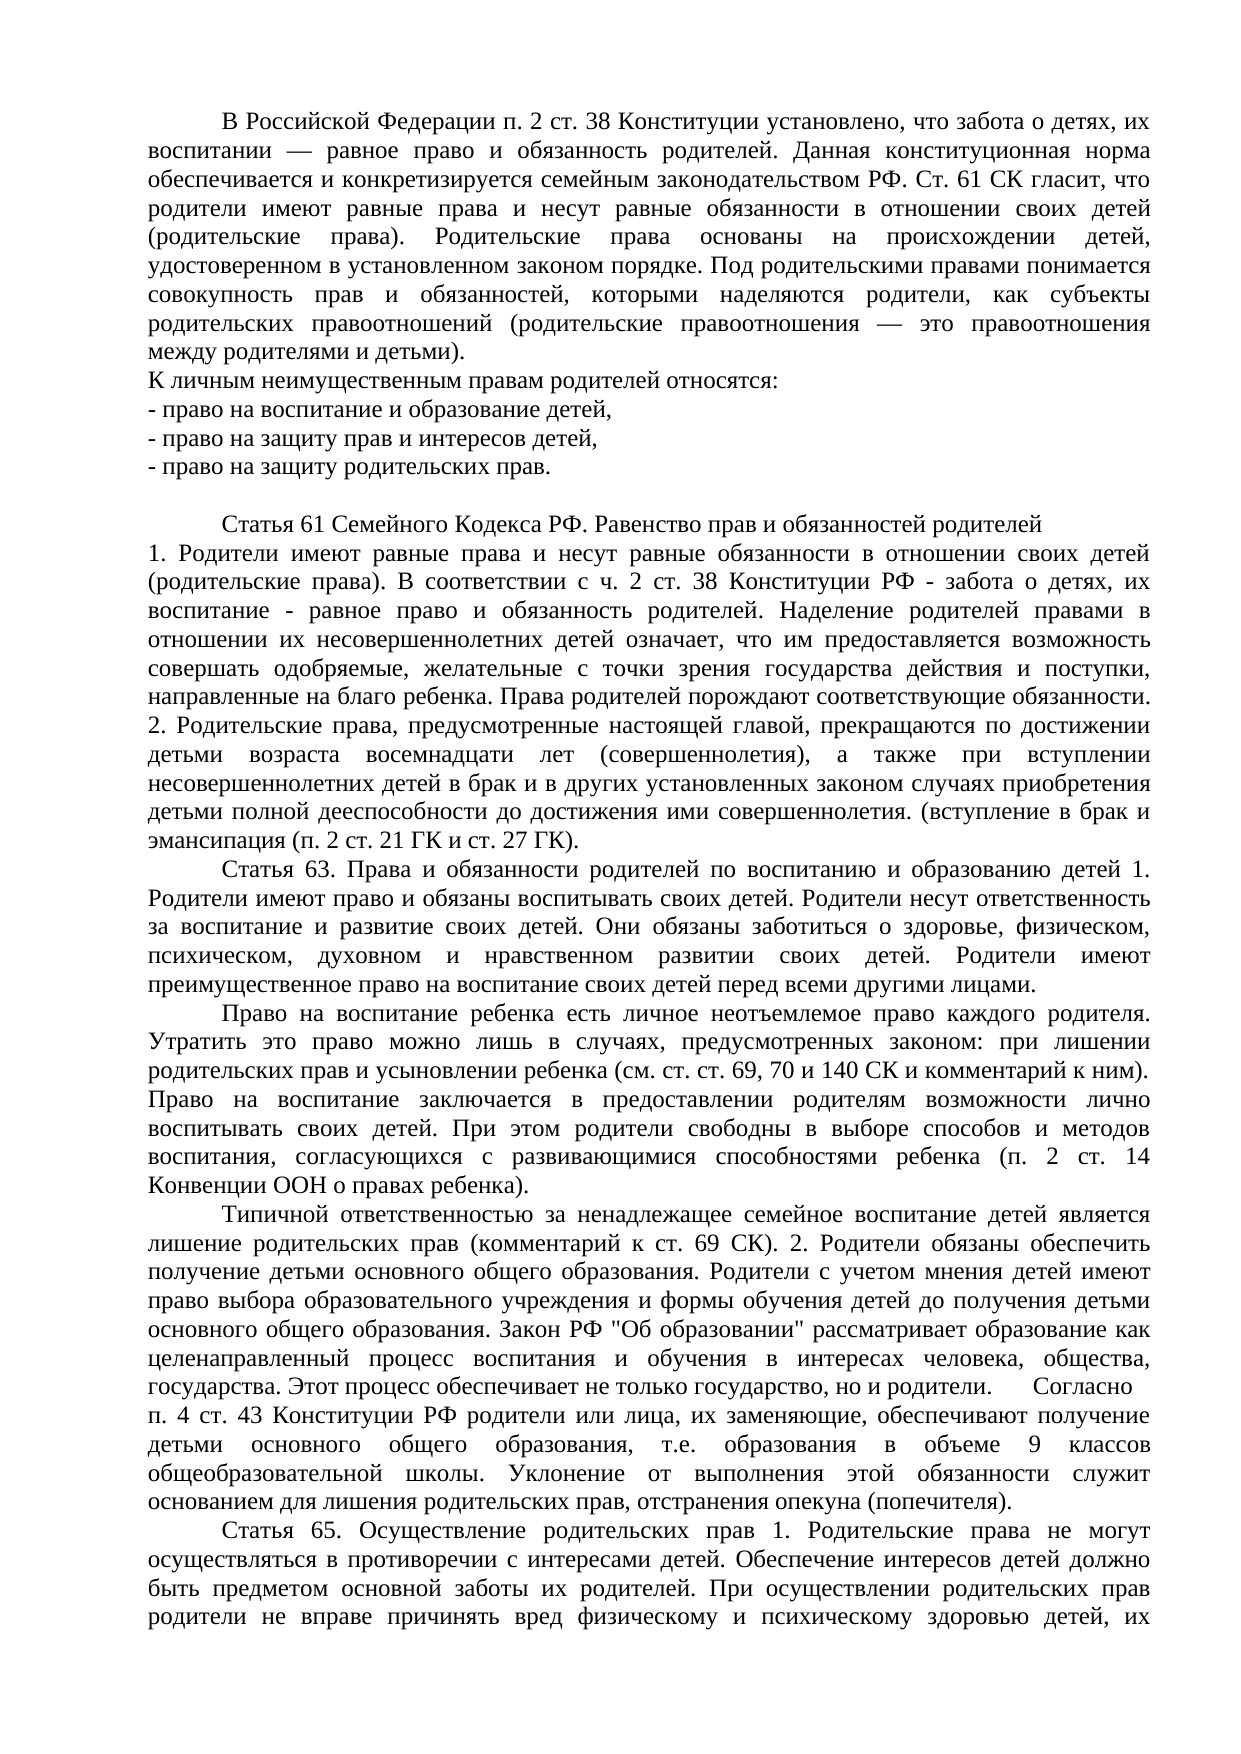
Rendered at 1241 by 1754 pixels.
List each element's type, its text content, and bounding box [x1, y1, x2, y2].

text Право на воспитание ребенка есть личное неотъемлемое право каждого родителя. Утратить это право можно лишь в случаях, предусмотренных законом: при лишении родительских прав и усыновлении ребенка (см. ст. ст. 69, 70 и 140 СК и комментарий к ним). Право на воспитание заключается в предоставлении родителям возможности лично воспитывать своих детей. При этом родители свободны в выборе способов и методов воспитания, согласующихся с развивающимися способностями ребенка (п. 2 ст. 14 Конвенции ООН о правах ребенка). [148, 998, 1152, 1199]
text Статья 61 Семейного Кодекса РФ. Равенство прав и обязанностей родителей [148, 509, 1152, 538]
text 1. Родители имеют равные права и несут равные обязанности в отношении своих детей (родительские права). В соответствии с ч. 2 ст. 38 Конституции РФ - забота о детях, их воспитание - равное право и обязанность родителей. Наделение родителей правами в отношении их несовершеннолетних детей означает, что им предоставляется возможность совершать одобряемые, желательные с точки зрения государства действия и поступки, направленные на благо ребенка. Права родителей порождают соответствующие обязанности. 2. Родительские права, предусмотренные настоящей главой, прекращаются по достижении детьми возраста восемнадцати лет (совершеннолетия), а также при вступлении несовершеннолетних детей в брак и в других установленных законом случаях приобретения детьми полной дееспособности до достижения ими совершеннолетия. (вступление в брак и эмансипация (п. 2 ст. 21 ГК и ст. 27 ГК). [148, 538, 1152, 854]
text В Российской Федерации п. 2 ст. 38 Конституции установлено, что забота о детях, их воспитании — равное право и обязанность родителей. Данная конституционная норма обеспечивается и конкретизируется семейным законодательством РФ. Ст. 61 СК гласит, что родители имеют равные права и несут равные обязанности в отношении своих детей (родительские права). Родительские права основаны на происхождении детей, удостоверенном в установленном законом порядке. Под родительскими правами понимается совокупность прав и обязанностей, которыми наделяются родители, как субъекты родительских правоотношений (родительские правоотношения — это правоотношения между родителями и детьми). [148, 106, 1152, 365]
text - право на защиту родительских прав. [148, 451, 1152, 480]
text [148, 1515, 1152, 1630]
text - право на воспитание и образование детей, [148, 394, 1152, 423]
text К личным неимущественным правам родителей относятся: [148, 365, 1152, 394]
text Типичной ответственностью за ненадлежащее семейное воспитание детей является лишение родительских прав (комментарий к ст. 69 СК). 2. Родители обязаны обеспечить получение детьми основного общего образования. Родители с учетом мнения детей имеют право выбора образовательного учреждения и формы обучения детей до получения детьми основного общего образования. Закон РФ "Об образовании" рассматривает образование как целенаправленный процесс воспитания и обучения в интересах человека, общества, государства. Этот процесс обеспечивает не только государство, но и родители. Согласно п. 4 ст. 43 Конституции РФ родители или лица, их заменяющие, обеспечивают получение детьми основного общего образования, т.е. образования в объеме 9 классов общеобразовательной школы. Уклонение от выполнения этой обязанности служит основанием для лишения родительских прав, отстранения опекуна (попечителя). [148, 1199, 1152, 1515]
text - право на защиту прав и интересов детей, [148, 423, 1152, 451]
text Статья 63. Права и обязанности родителей по воспитанию и образованию детей 1. Родители имеют право и обязаны воспитывать своих детей. Родители несут ответственность за воспитание и развитие своих детей. Они обязаны заботиться о здоровье, физическом, психическом, духовном и нравственном развитии своих детей. Родители имеют преимущественное право на воспитание своих детей перед всеми другими лицами. [148, 854, 1152, 998]
